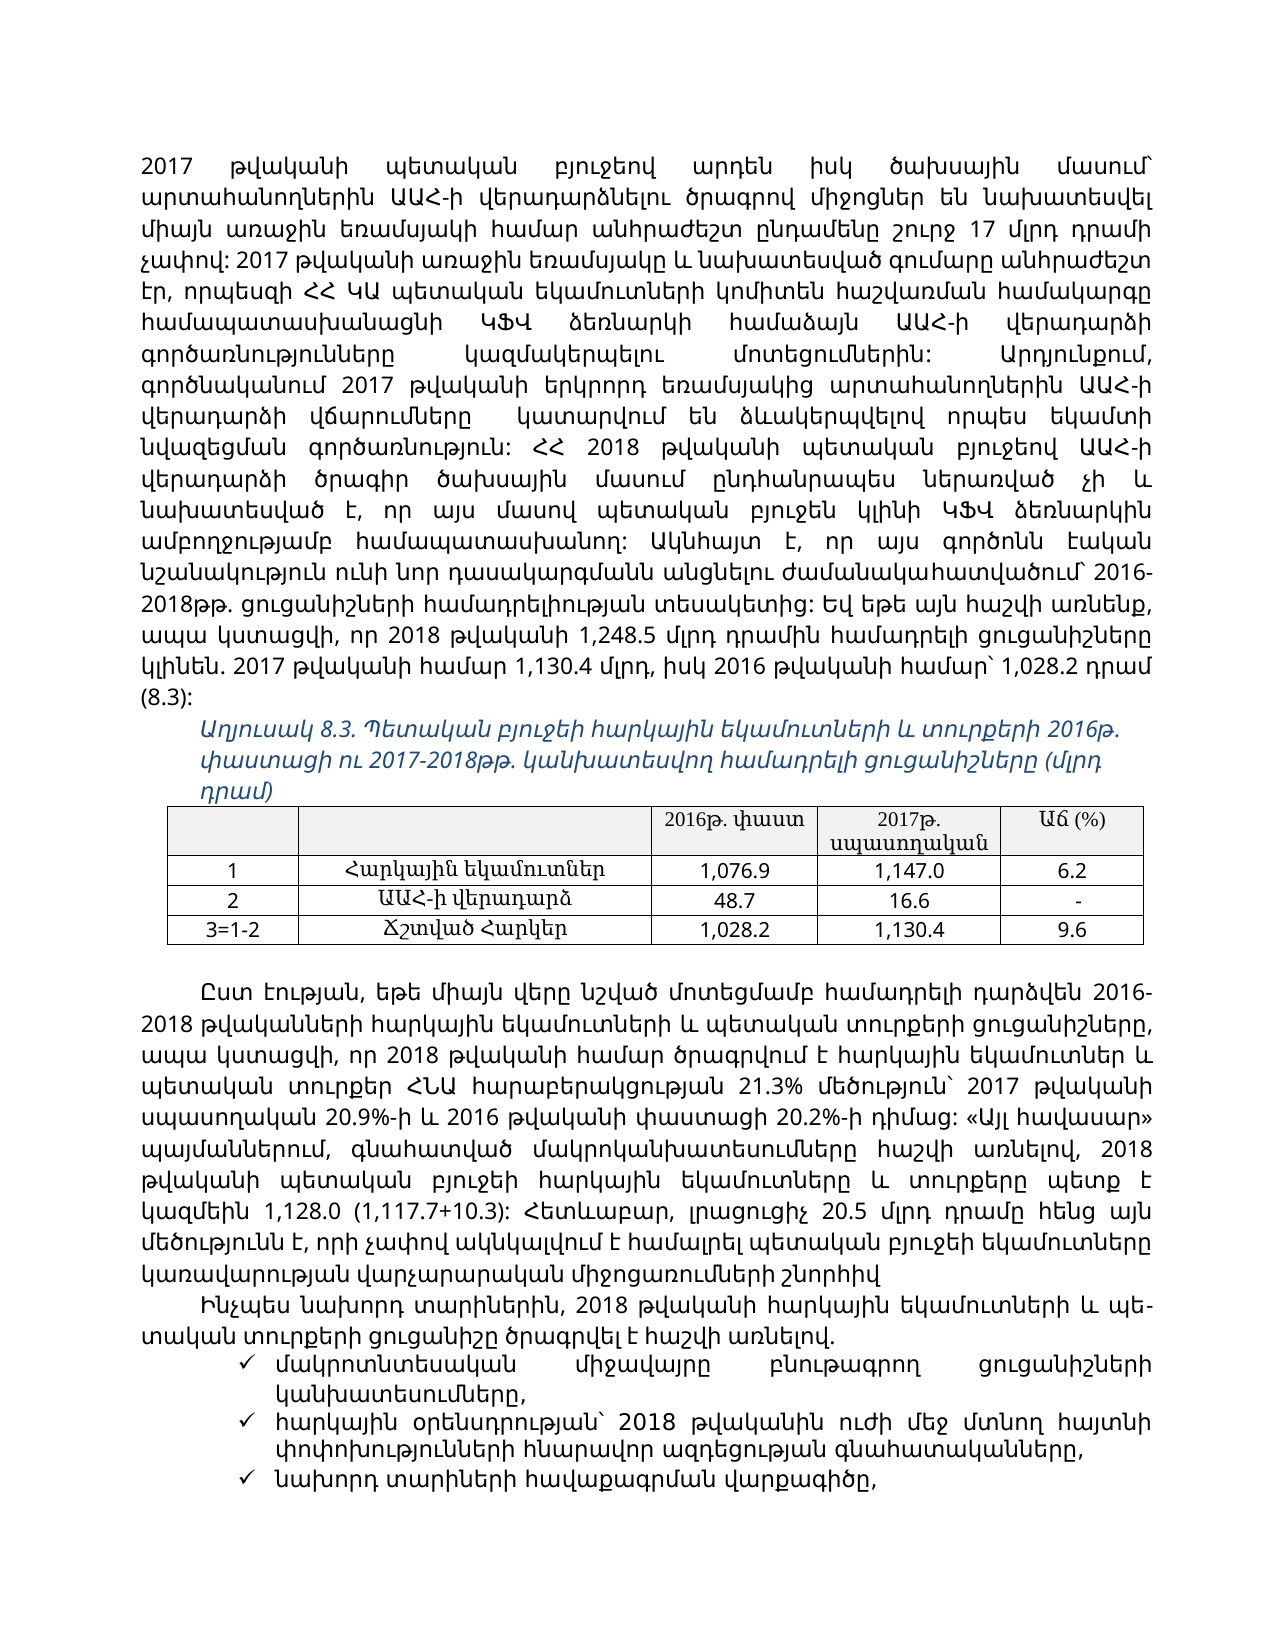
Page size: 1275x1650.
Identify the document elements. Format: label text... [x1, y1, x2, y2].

table_cell 3=1-2 [168, 916, 298, 944]
list հարկային օրենսդրության՝ 2018 թվականին ուժի մեջ մտնող հայտնի փոփոխությունների հնարավոր ազդեցության գնահատականները, [237, 1409, 1153, 1462]
table_cell 1,028.2 [652, 916, 817, 944]
table_cell 1,130.4 [818, 916, 1000, 944]
table_cell Ճշտված Հարկեր [299, 916, 651, 944]
list նախորդ տարիների հավաքագրման վարքագիծը, [237, 1462, 1153, 1494]
table_cell Հարկային եկամուտներ [299, 856, 651, 885]
table_cell 1 [168, 856, 298, 885]
text Աղյուսակ 8.3. Պետական բյուջեի հարկային եկամուտների և տուրքերի 2016թ. փաստացի ու 2017-2018թթ. կանխատեսվող համադրելի ցուցանիշները (մլրդ դրամ) [200, 712, 1153, 806]
table_header 2017թ. սպասողական [818, 807, 1000, 855]
table_cell - [1001, 886, 1143, 914]
table_cell 1,076.9 [652, 856, 817, 885]
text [141, 150, 1153, 712]
list մակրոտնտեսական միջավայրը բնութագրող ցուցանիշների կանխատեսումները, [237, 1351, 1153, 1409]
table_header 2016թ. փաստ [652, 807, 817, 855]
table_cell 48.7 [652, 886, 817, 914]
table_cell 16.6 [818, 886, 1000, 914]
table_header [299, 807, 651, 855]
table_cell 2 [168, 886, 298, 914]
table_header [168, 807, 298, 855]
table_header Աճ (%) [1001, 807, 1143, 855]
text Ինչպես նախորդ տարիներին, 2018 թվականի հարկային եկամուտների և պետական տուրքերի ցուցանիշը ծրագրվել է հաշվի առնելով. [141, 1289, 1153, 1351]
table_cell ԱԱՀ-ի վերադարձ [299, 886, 651, 914]
text Ըստ էության, եթե միայն վերը նշված մոտեցմամբ համադրելի դարձվեն 2016-2018 թվականների հարկային եկամուտների և պետական տուրքերի ցուցանիշները, ապա կստացվի, որ 2018 թվականի համար ծրագրվում է հարկային եկամուտներ և պետական տուրքեր ՀՆԱ հարաբերակցության 21.3% մեծություն՝ 2017 թվականի սպասողական 20.9%-ի և 2016 թվականի փաստացի 20.2%-ի դիմաց: «Այլ հավասար» պայմաններում, գնահատված մակրոկանխատեսումները հաշվի առնելով, 2018 թվականի պետական բյուջեի հարկային եկամուտները և տուրքերը պետք է կազմեին 1,128.0 (1,117.7+10.3): Հետևաբար, լրացուցիչ 20.5 մլրդ դրամը հենց այն մեծությունն է, որի չափով ակնկալվում է համալրել պետական բյուջեի եկամուտները կառավարության վարչարարական միջոցառումների շնորհիվ [141, 976, 1153, 1289]
table_cell 1,147.0 [818, 856, 1000, 885]
table_cell 6.2 [1001, 856, 1143, 885]
table_cell 9.6 [1001, 916, 1143, 944]
